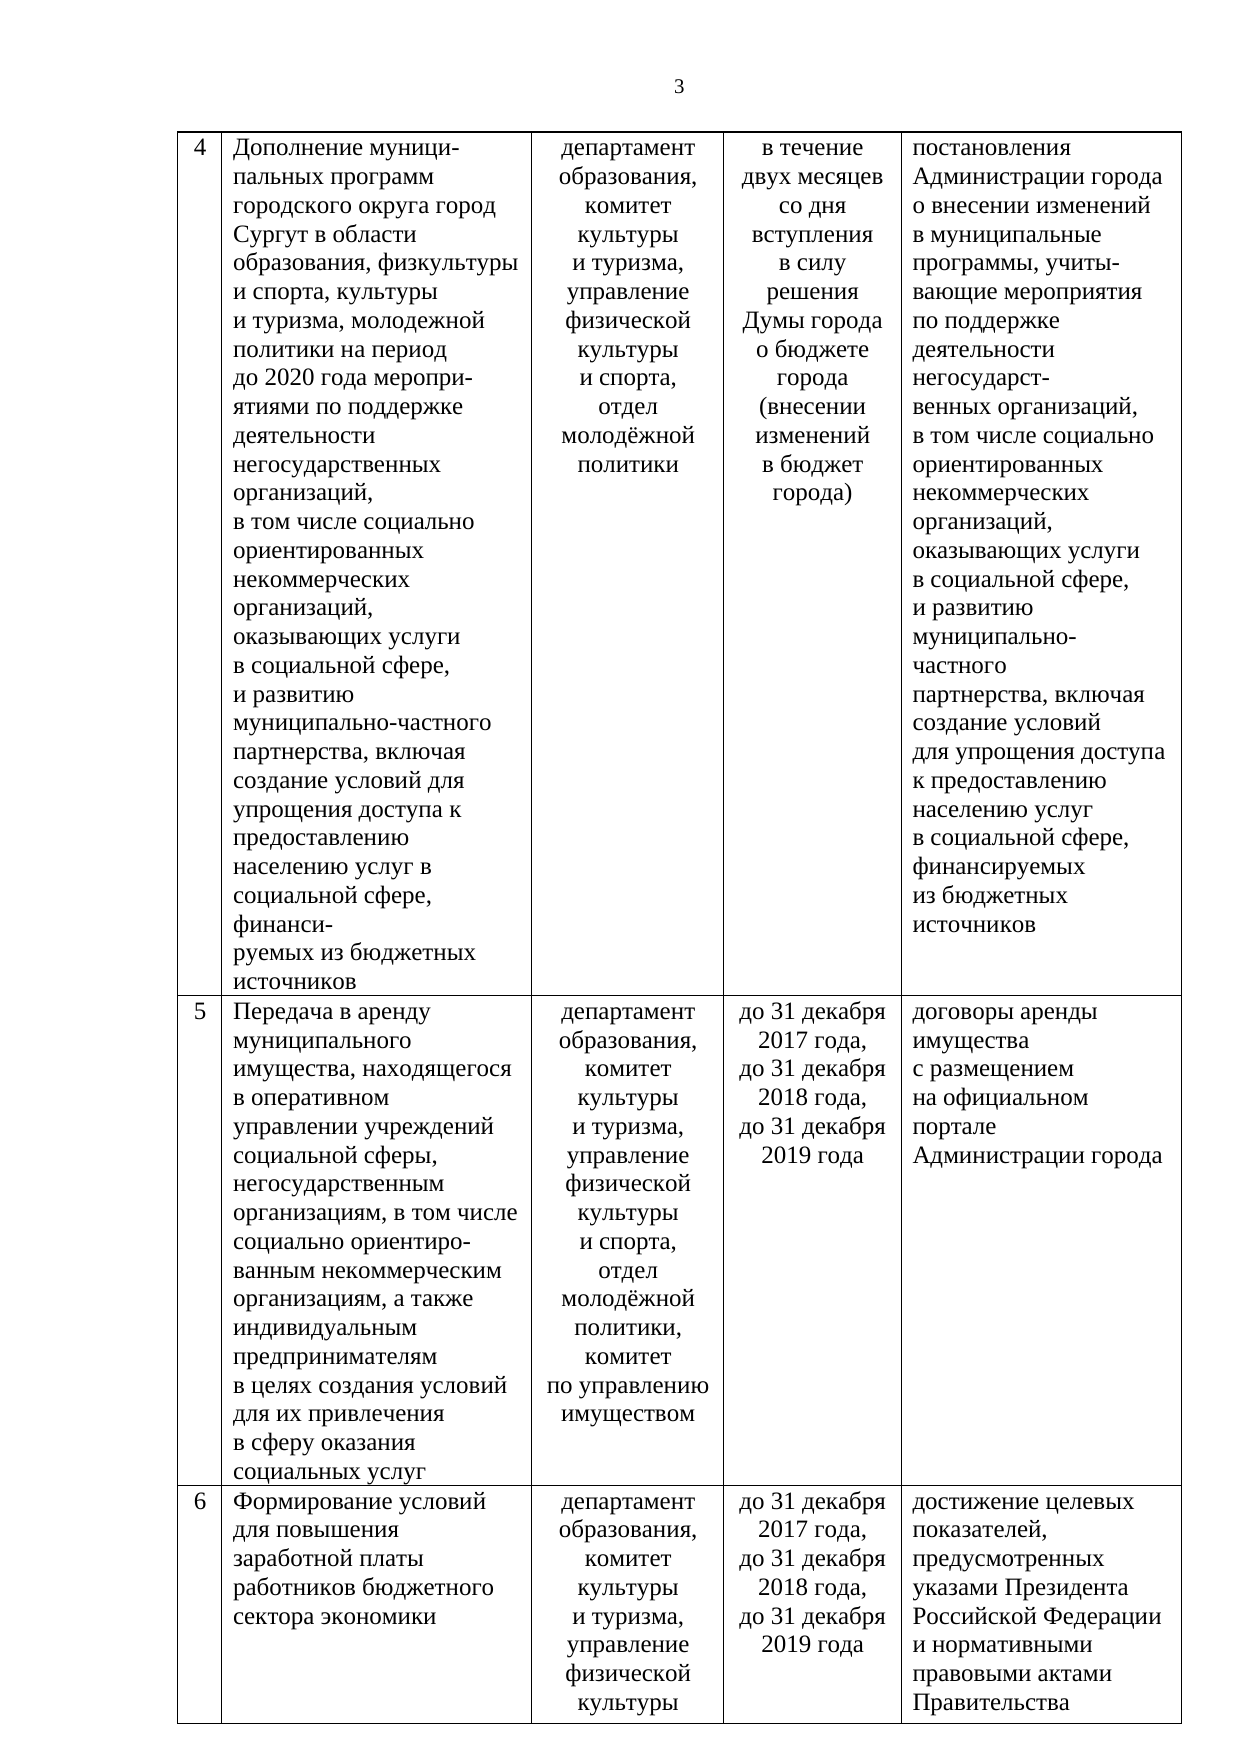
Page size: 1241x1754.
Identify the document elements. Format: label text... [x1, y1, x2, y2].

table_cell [222, 1486, 531, 1723]
table_header Дополнение муници- пальных программ городского округа город Сургут в области образования, физкультуры и спорта, культуры и туризма, молодежной политики на период до 2020 года меропри- ятиями по поддержке деятельности негосударственных организаций, в том числе социально ориентированных некоммерческих организаций, оказывающих услуги в социальной сфере, и развитию муниципально-частного партнерства, включая создание условий для упрощения доступа к предоставлению населению услуг в социальной сфере, финанси- руемых из бюджетных источников [222, 133, 531, 995]
table_cell департамент образования, комитет культуры и туризма, управление физической культуры и спорта, отдел молодёжной политики, комитет по управлению имуществом [532, 996, 723, 1485]
table_header постановления Администрации города о внесении изменений в муниципальные программы, учиты- вающие мероприятия по поддержке деятельности негосударст- венных организаций, в том числе социально ориентированных некоммерческих организаций, оказывающих услуги в социальной сфере, и развитию муниципально-частного партнерства, включая создание условий для упрощения доступа к предоставлению населению услуг в социальной сфере, финансируемых из бюджетных источников [902, 133, 1181, 995]
table_header в течение двух месяцев со дня вступления в силу решения Думы города о бюджете города (внесении изменений в бюджет города) [724, 133, 901, 995]
table_cell 5 [178, 996, 221, 1485]
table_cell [902, 1486, 1181, 1723]
table_header департамент образования, комитет культуры и туризма, управление физической культуры и спорта, отдел молодёжной политики [532, 133, 723, 995]
table_header 4 [178, 133, 221, 995]
table_cell договоры аренды имущества с размещением на официальном портале Администрации города [902, 996, 1181, 1485]
table_cell Передача в аренду муниципального имущества, находящегося в оперативном управлении учреждений социальной сферы, негосударственным организациям, в том числе социально ориентиро- ванным некоммерческим организациям, а также индивидуальным предпринимателям в целях создания условий для их привлечения в сферу оказания социальных услуг [222, 996, 531, 1485]
table_cell до 31 декабря 2017 года, до 31 декабря 2018 года, до 31 декабря 2019 года [724, 996, 901, 1485]
table_cell 6 [178, 1486, 221, 1723]
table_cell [724, 1486, 901, 1723]
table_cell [532, 1486, 723, 1723]
